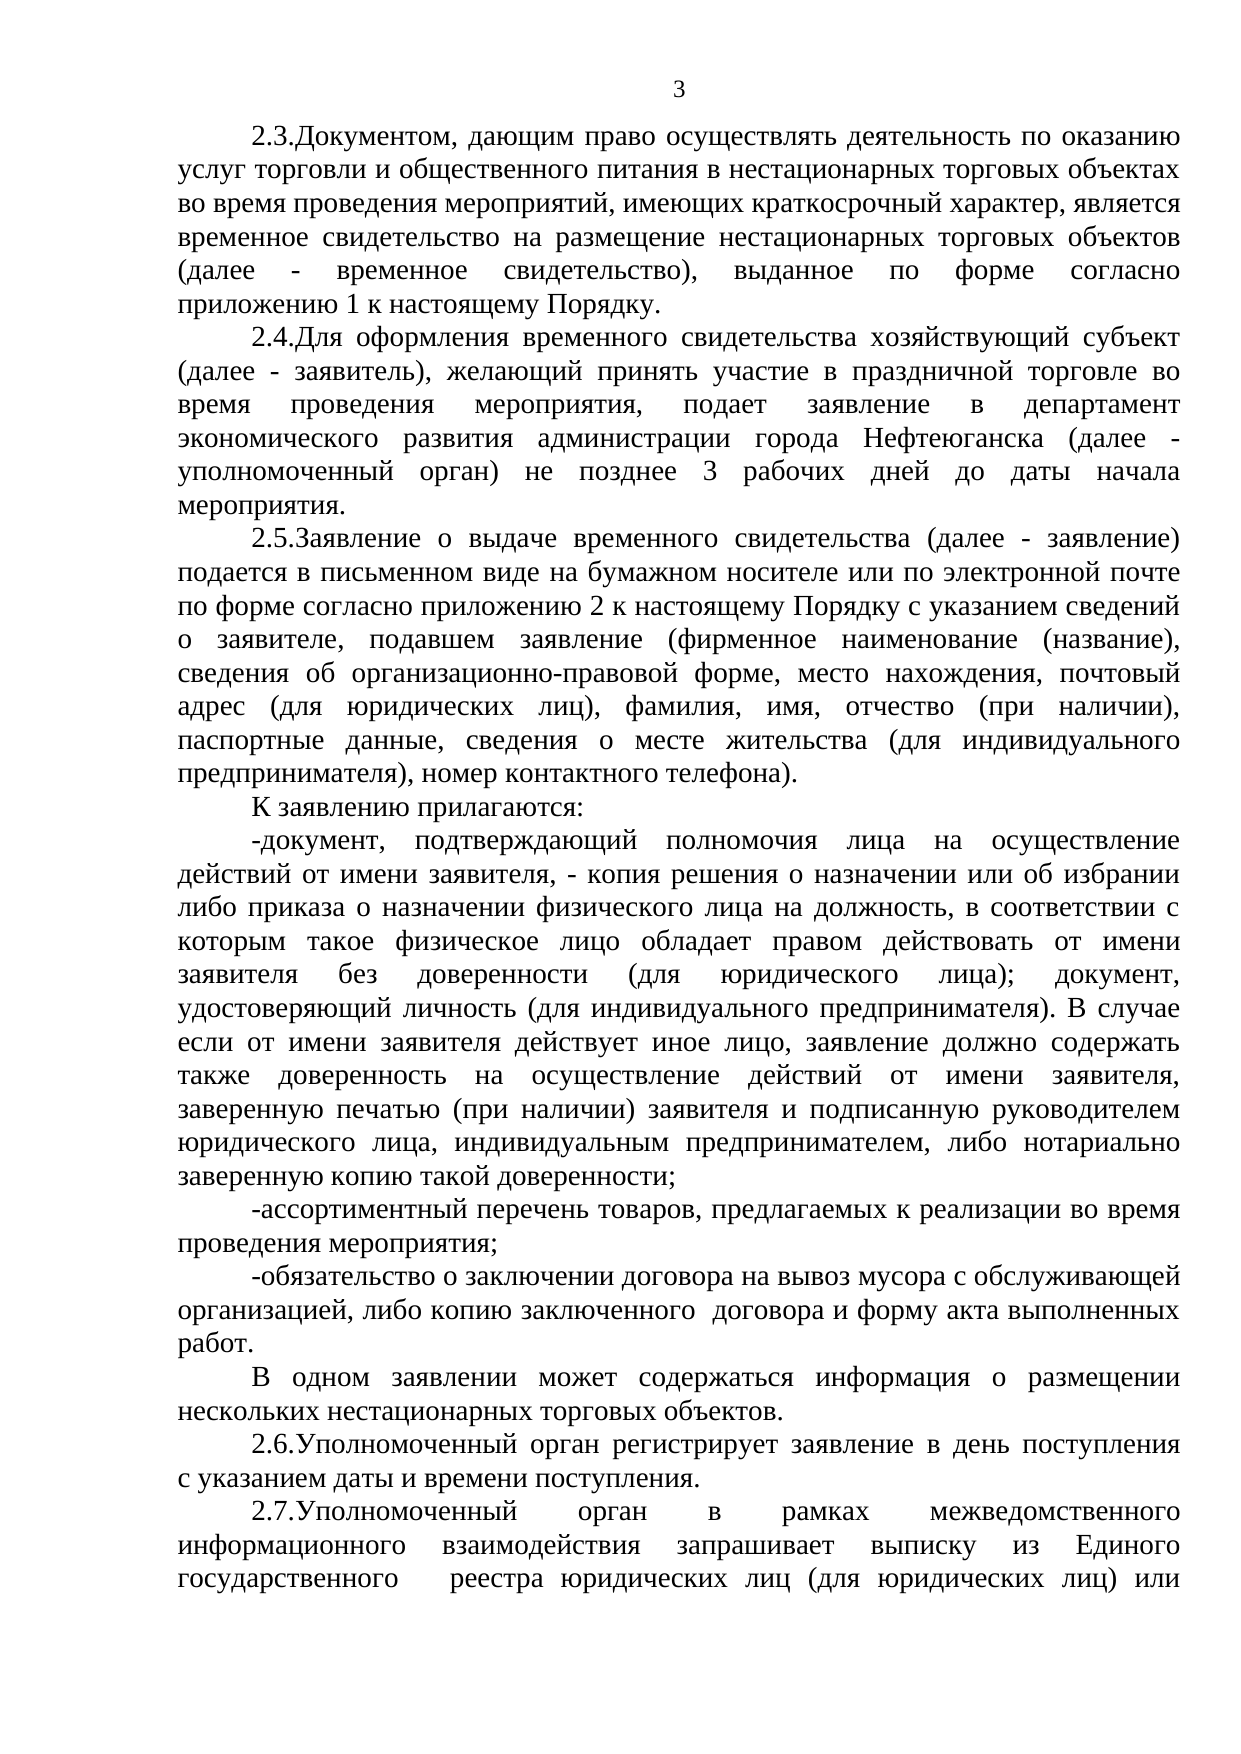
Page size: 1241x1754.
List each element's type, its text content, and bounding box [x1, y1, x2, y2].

text -ассортиментный перечень товаров, предлагаемых к реализации во время проведения мероприятия; [177, 1191, 1181, 1258]
text -обязательство о заключении договора на вывоз мусора с обслуживающей организацией, либо копию заключенного договора и форму акта выполненных работ. [177, 1258, 1181, 1359]
text 2.6.Уполномоченный орган регистрирует заявление в день поступления с указанием даты и времени поступления. [177, 1426, 1181, 1493]
text -документ, подтверждающий полномочия лица на осуществление действий от имени заявителя, - копия решения о назначении или об избрании либо приказа о назначении физического лица на должность, в соответствии с которым такое физическое лицо обладает правом действовать от имени заявителя без доверенности (для юридического лица); документ, удостоверяющий личность (для индивидуального предпринимателя). В случае если от имени заявителя действует иное лицо, заявление должно содержать также доверенность на осуществление действий от имени заявителя, заверенную печатью (при наличии) заявителя и подписанную руководителем юридического лица, индивидуальным предпринимателем, либо нотариально заверенную копию такой доверенности; [177, 822, 1181, 1191]
text 2.3.Документом, дающим право осуществлять деятельность по оказанию услуг торговли и общественного питания в нестационарных торговых объектах во время проведения мероприятий, имеющих краткосрочный характер, является временное свидетельство на размещение нестационарных торговых объектов (далее - временное свидетельство), выданное по форме согласно приложению 1 к настоящему Порядку. [177, 118, 1181, 319]
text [177, 1493, 1181, 1594]
text В одном заявлении может содержаться информация о размещении нескольких нестационарных торговых объектов. [177, 1359, 1181, 1426]
text К заявлению прилагаются: [177, 789, 1181, 822]
text 2.4.Для оформления временного свидетельства хозяйствующий субъект (далее - заявитель), желающий принять участие в праздничной торговле во время проведения мероприятия, подает заявление в департамент экономического развития администрации города Нефтеюганска (далее - уполномоченный орган) не позднее 3 рабочих дней до даты начала мероприятия. [177, 319, 1181, 521]
text 2.5.Заявление о выдаче временного свидетельства (далее - заявление) подается в письменном виде на бумажном носителе или по электронной почте по форме согласно приложению 2 к настоящему Порядку с указанием сведений о заявителе, подавшем заявление (фирменное наименование (название), сведения об организационно-правовой форме, место нахождения, почтовый адрес (для юридических лиц), фамилия, имя, отчество (при наличии), паспортные данные, сведения о месте жительства (для индивидуального предпринимателя), номер контактного телефона). [177, 521, 1181, 789]
